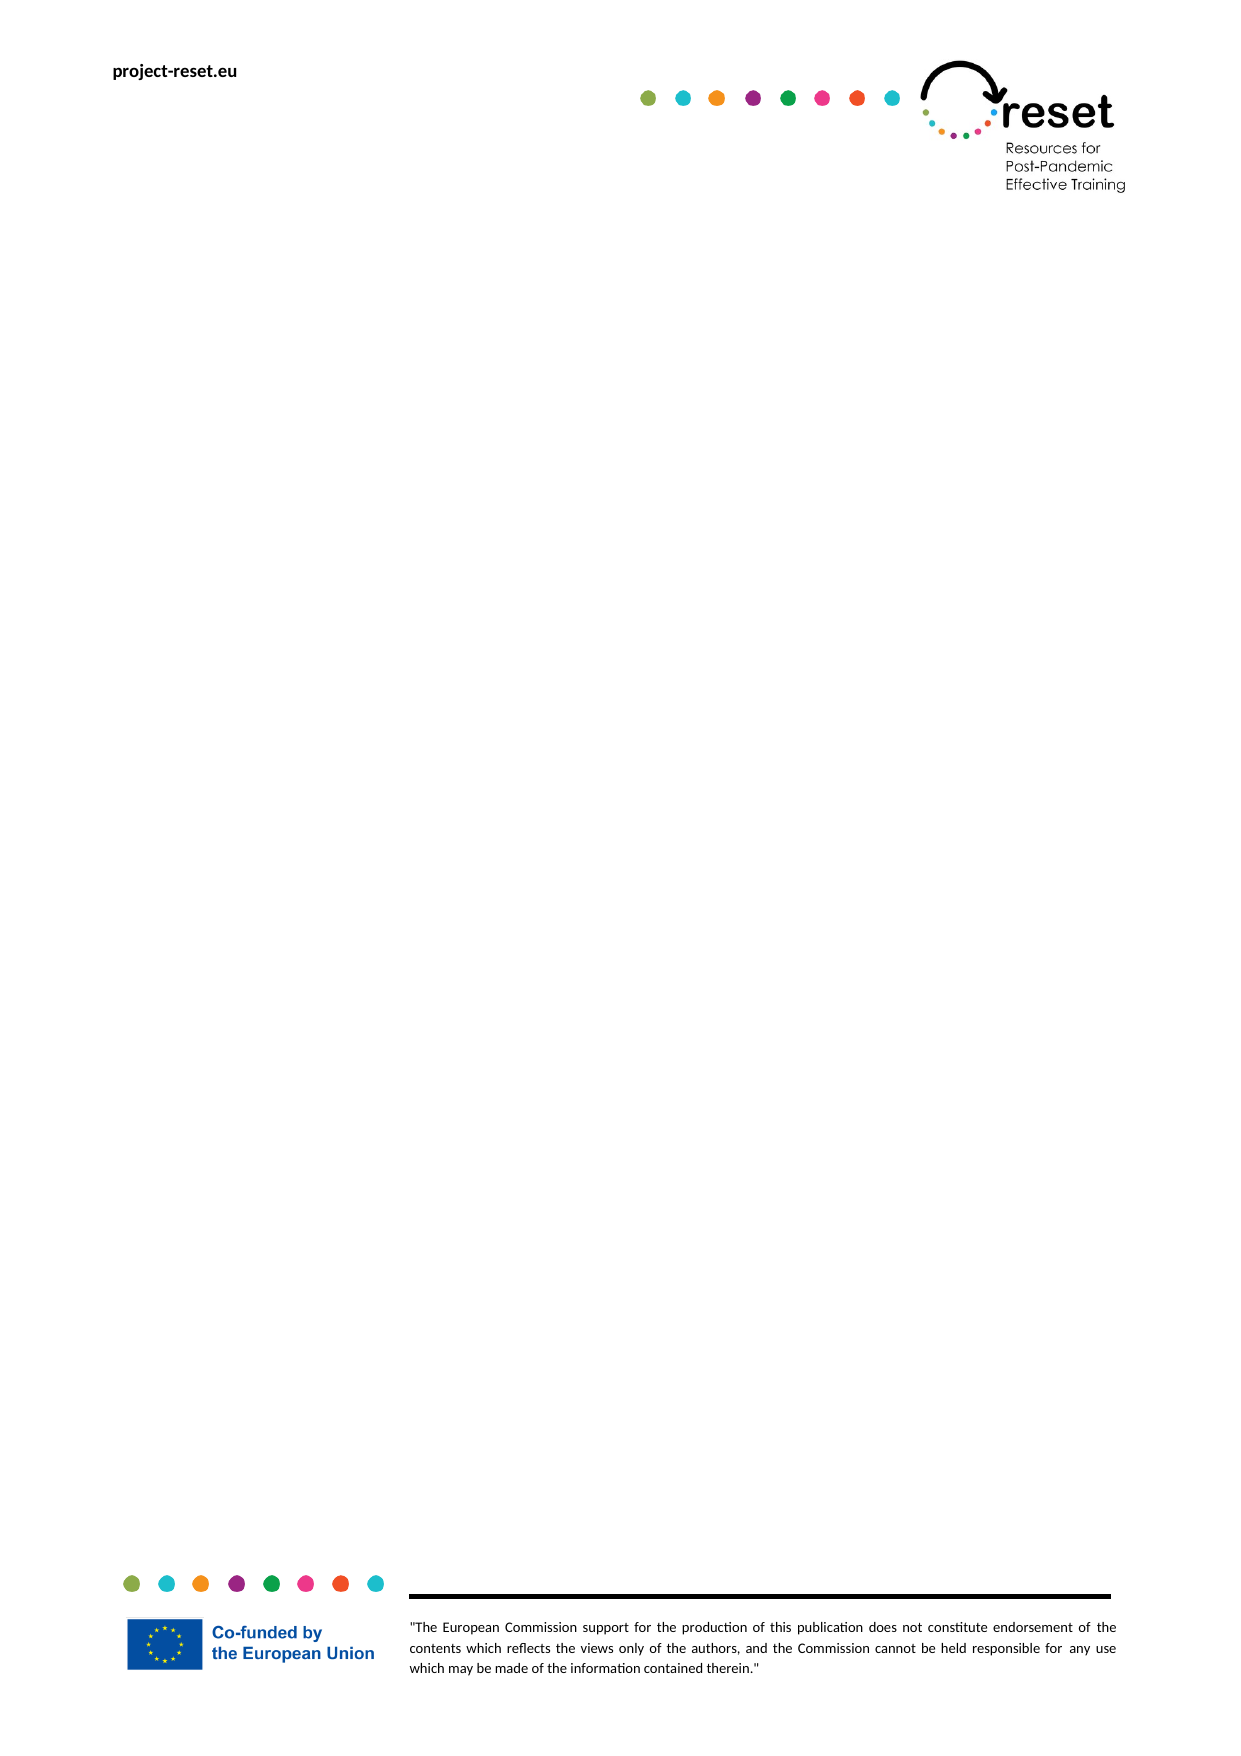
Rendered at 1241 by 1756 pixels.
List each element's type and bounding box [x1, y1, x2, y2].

picture [228, 1575, 245, 1592]
picture [263, 1575, 280, 1592]
picture [367, 1575, 384, 1592]
picture [192, 1575, 209, 1592]
picture [745, 90, 761, 106]
picture [780, 90, 796, 106]
picture [332, 1575, 349, 1592]
picture [158, 1575, 175, 1592]
picture [640, 90, 656, 106]
picture [297, 1575, 314, 1592]
picture [123, 1575, 140, 1592]
picture [814, 90, 830, 106]
picture [708, 90, 725, 106]
picture [124, 1616, 393, 1673]
picture [849, 90, 865, 106]
picture [919, 59, 1126, 194]
picture [675, 90, 691, 106]
picture [884, 90, 900, 106]
